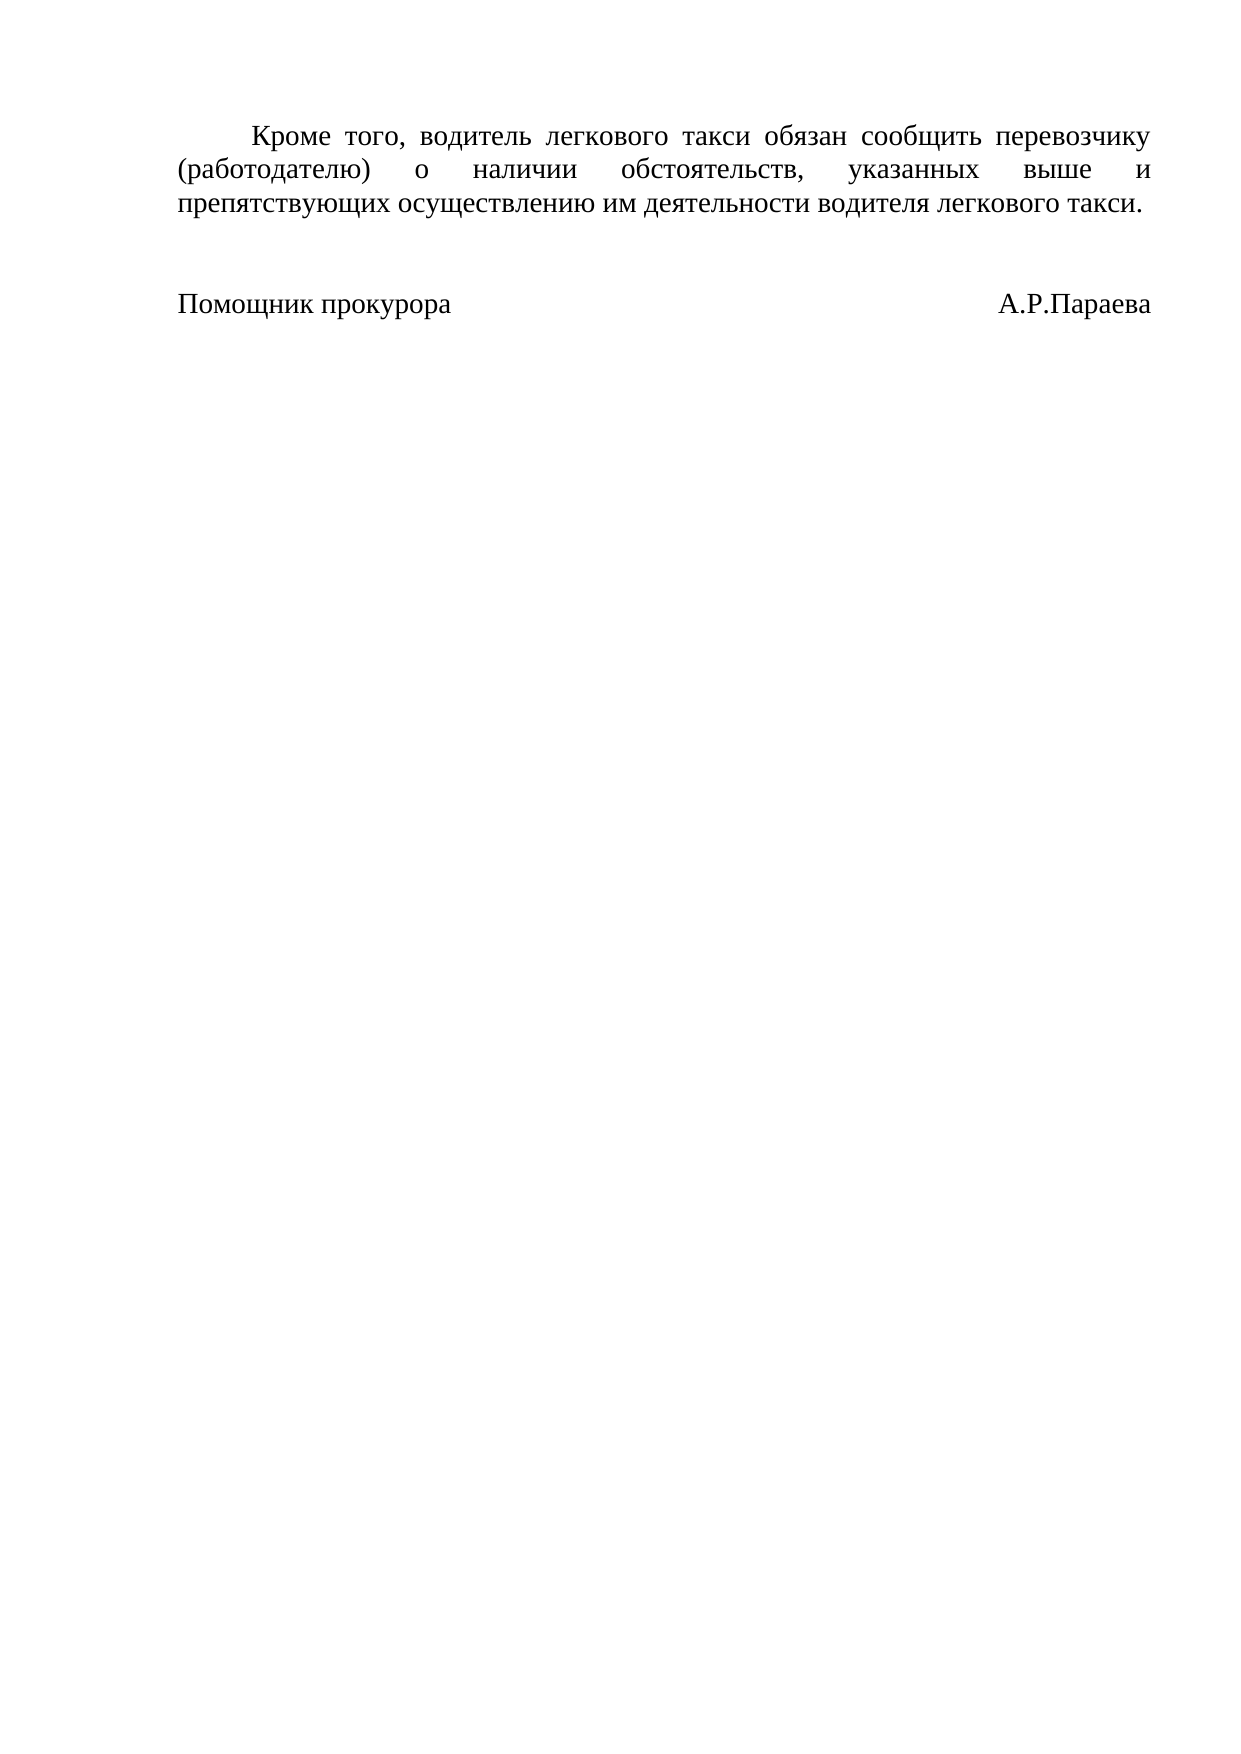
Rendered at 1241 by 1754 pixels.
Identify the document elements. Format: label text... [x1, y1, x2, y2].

text Помощник прокурора А.Р.Параева [177, 286, 1152, 319]
text Кроме того, водитель легкового такси обязан сообщить перевозчику (работодателю) о наличии обстоятельств, указанных выше и препятствующих осуществлению им деятельности водителя легкового такси. [177, 118, 1152, 219]
